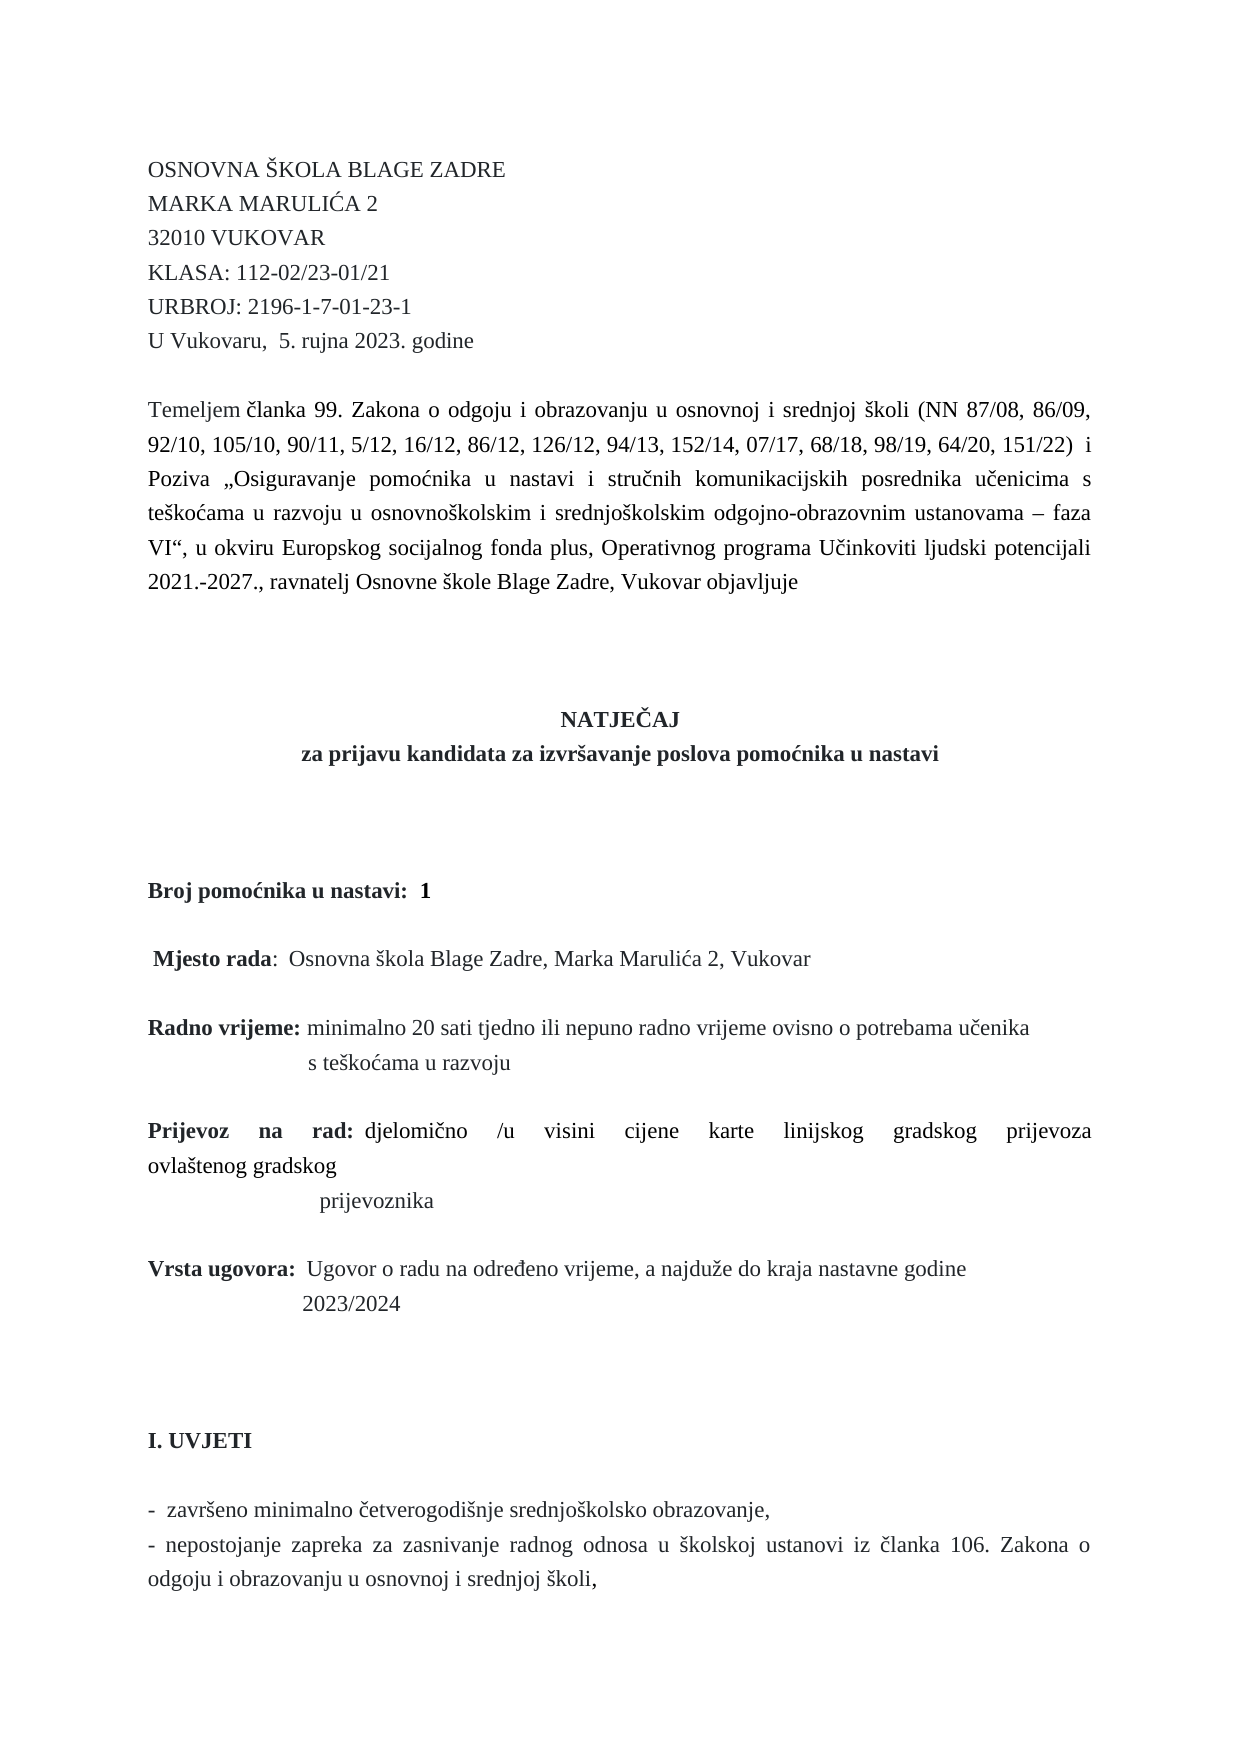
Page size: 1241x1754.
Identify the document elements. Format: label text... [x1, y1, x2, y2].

text prijevoznika [148, 1179, 1093, 1213]
text NATJEČAJ [148, 698, 1093, 732]
text za prijavu kandidata za izvršavanje poslova pomoćnika u nastavi [148, 732, 1093, 766]
text s teškoćama u razvoju [148, 1041, 1093, 1076]
text I. UVJETI [148, 1419, 1093, 1454]
text Vrsta ugovora: Ugovor o radu na određeno vrijeme, a najduže do kraja nastavne godine [148, 1248, 1093, 1282]
text Broj pomoćnika u nastavi: 1 [148, 869, 1093, 904]
text Mjesto rada: Osnovna škola Blage Zadre, Marka Marulića 2, Vukovar [148, 938, 1093, 973]
text KLASA: 112-02/23-01/21 [148, 251, 1093, 285]
text 32010 VUKOVAR [148, 216, 1093, 251]
text - završeno minimalno četverogodišnje srednjoškolsko obrazovanje, [148, 1488, 1093, 1523]
text 2023/2024 [148, 1282, 1093, 1316]
text Radno vrijeme: minimalno 20 sati tjedno ili nepuno radno vrijeme ovisno o potrebama učenika [148, 1007, 1093, 1041]
text Temeljem članka 99. Zakona o odgoju i obrazovanju u osnovnoj i srednjoj školi (NN 87/08, 86/09, 92/10, 105/10, 90/11, 5/12, 16/12, 86/12, 126/12, 94/13, 152/14, 07/17, 68/18, 98/19, 64/20, 151/22) i Poziva „Osiguravanje pomoćnika u nastavi i stručnih komunikacijskih posrednika učenicima s teškoćama u razvoju u osnovnoškolskim i srednjoškolskim odgojno-obrazovnim ustanovama – faza VI“, u okviru Europskog socijalnog fonda plus, Operativnog programa Učinkoviti ljudski potencijali 2021.-2027., ravnatelj Osnovne škole Blage Zadre, Vukovar objavljuje [148, 388, 1093, 594]
text Prijevoz na rad: djelomično /u visini cijene karte linijskog gradskog prijevoza ovlaštenog gradskog [148, 1110, 1093, 1179]
text OSNOVNA ŠKOLA BLAGE ZADRE [148, 148, 1093, 182]
text U Vukovaru, 5. rujna 2023. godine [148, 319, 1093, 354]
text - nepostojanje zapreka za zasnivanje radnog odnosa u školskoj ustanovi iz članka 106. Zakona o odgoju i obrazovanju u osnovnoj i srednjoj školi, [148, 1523, 1093, 1591]
text URBROJ: 2196-1-7-01-23-1 [148, 285, 1093, 319]
text MARKA MARULIĆA 2 [148, 182, 1093, 216]
